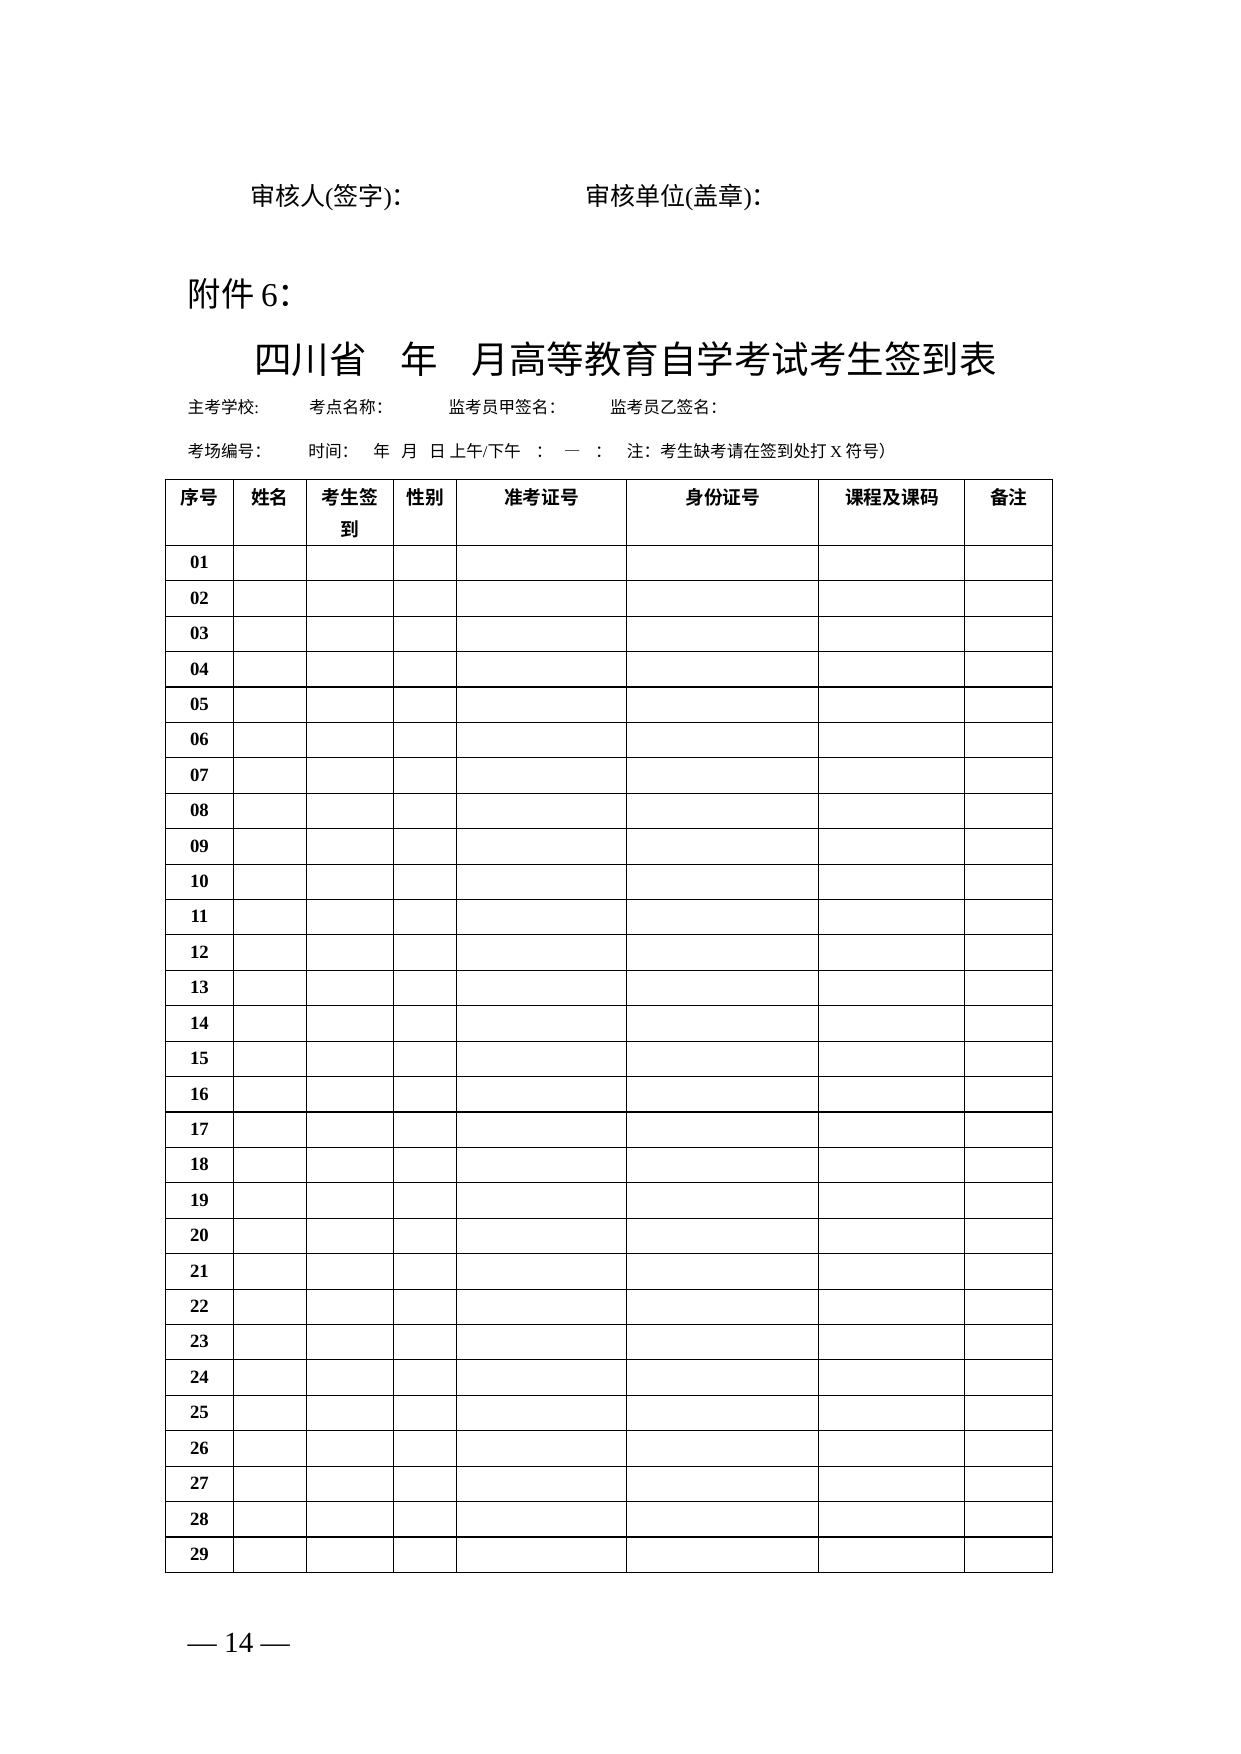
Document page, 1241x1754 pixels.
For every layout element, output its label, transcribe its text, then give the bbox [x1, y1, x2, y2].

table_cell [394, 1396, 456, 1430]
table_cell [819, 935, 964, 970]
table_cell [819, 1219, 964, 1253]
table_cell 17 [166, 1113, 233, 1147]
table_cell [394, 723, 456, 757]
table_cell [457, 829, 626, 863]
table_cell [627, 1254, 818, 1288]
table_cell [394, 971, 456, 1005]
table_cell [234, 1502, 306, 1536]
table_header 姓名 [234, 480, 306, 545]
table_cell [307, 617, 393, 651]
table_cell [234, 1077, 306, 1111]
table_cell [627, 1077, 818, 1111]
table_cell [965, 723, 1052, 757]
table_cell [965, 652, 1052, 686]
table_cell [627, 1325, 818, 1359]
table_cell [627, 1360, 818, 1395]
table_cell [234, 1042, 306, 1076]
table_cell [965, 1467, 1052, 1501]
table_cell 01 [166, 546, 233, 580]
table_cell [819, 1431, 964, 1466]
table_cell [819, 1113, 964, 1147]
table_cell [307, 865, 393, 899]
table_cell 24 [166, 1360, 233, 1395]
table_cell 15 [166, 1042, 233, 1076]
table_cell [457, 652, 626, 686]
table_cell [627, 617, 818, 651]
table_cell 11 [166, 900, 233, 934]
table_cell [234, 688, 306, 722]
table_cell [457, 1538, 626, 1572]
table_cell [819, 900, 964, 934]
table_cell [627, 971, 818, 1005]
text 考场编号： 时间： 年 月 日 上午/下午 ： — ： 注：考生缺考请在签到处打X符号） [187, 434, 1053, 467]
table_cell [457, 935, 626, 970]
table_cell [234, 1254, 306, 1288]
table_cell 09 [166, 829, 233, 863]
table_cell 14 [166, 1006, 233, 1041]
table_cell [457, 1219, 626, 1253]
table_cell [965, 1254, 1052, 1288]
table_cell [457, 1254, 626, 1288]
table_cell [394, 688, 456, 722]
table_cell [627, 723, 818, 757]
table_cell 04 [166, 652, 233, 686]
table_cell [627, 865, 818, 899]
table_cell 21 [166, 1254, 233, 1288]
table_cell [307, 1431, 393, 1466]
table_cell [457, 581, 626, 616]
table_cell [627, 900, 818, 934]
table_cell [307, 1254, 393, 1288]
table_cell [307, 758, 393, 793]
table_cell [307, 581, 393, 616]
table_cell [819, 617, 964, 651]
table_cell [627, 794, 818, 828]
table_cell [234, 617, 306, 651]
table_cell 20 [166, 1219, 233, 1253]
table_cell [965, 794, 1052, 828]
table_cell [394, 865, 456, 899]
table_cell [627, 758, 818, 793]
table_cell [234, 794, 306, 828]
text 审核人(签字)： 审核单位(盖章)： [187, 162, 1053, 227]
table_cell [457, 758, 626, 793]
table_cell [627, 1396, 818, 1430]
table_cell 19 [166, 1183, 233, 1218]
table_cell [234, 1219, 306, 1253]
table_cell [307, 1077, 393, 1111]
table_cell [965, 1219, 1052, 1253]
table_cell [819, 794, 964, 828]
table_cell [394, 1431, 456, 1466]
table_cell [627, 829, 818, 863]
table_cell 02 [166, 581, 233, 616]
table_cell [234, 1183, 306, 1218]
table_cell [819, 1183, 964, 1218]
table_cell [457, 1467, 626, 1501]
table_cell [457, 1077, 626, 1111]
table_cell [234, 723, 306, 757]
table_cell [394, 1219, 456, 1253]
table_cell [394, 758, 456, 793]
table_cell 03 [166, 617, 233, 651]
table_cell [819, 829, 964, 863]
table_cell [457, 546, 626, 580]
table_cell [457, 971, 626, 1005]
table_cell 16 [166, 1077, 233, 1111]
text 附件6： [187, 259, 1053, 324]
table_cell [965, 1006, 1052, 1041]
table_cell [307, 688, 393, 722]
table_cell [307, 900, 393, 934]
table_cell [457, 1360, 626, 1395]
table_cell [819, 758, 964, 793]
table_cell [457, 1113, 626, 1147]
table_cell [819, 581, 964, 616]
table_cell [307, 1183, 393, 1218]
table_cell [307, 1502, 393, 1536]
table_cell [457, 1183, 626, 1218]
table_cell [307, 1290, 393, 1324]
table_cell [819, 1254, 964, 1288]
table_cell 26 [166, 1431, 233, 1466]
table_cell [394, 1148, 456, 1182]
table_cell [965, 688, 1052, 722]
table_cell [307, 1538, 393, 1572]
table_cell [627, 581, 818, 616]
table_cell [965, 1290, 1052, 1324]
table_header 身份证号 [627, 480, 818, 545]
table_cell [627, 1219, 818, 1253]
table_cell [457, 688, 626, 722]
table_cell [819, 1467, 964, 1501]
table_cell [627, 1290, 818, 1324]
table_cell 08 [166, 794, 233, 828]
table_cell 12 [166, 935, 233, 970]
table_cell [965, 758, 1052, 793]
table_cell [965, 581, 1052, 616]
table_cell [234, 971, 306, 1005]
table_cell [234, 829, 306, 863]
table_cell [307, 1042, 393, 1076]
table_cell [394, 1113, 456, 1147]
table_cell 28 [166, 1502, 233, 1536]
table_header 序号 [166, 480, 233, 545]
table_cell [394, 1183, 456, 1218]
table_cell [457, 1431, 626, 1466]
table_cell 29 [166, 1538, 233, 1572]
table_cell [457, 1148, 626, 1182]
table_cell [307, 723, 393, 757]
table_cell [819, 546, 964, 580]
table_cell [627, 688, 818, 722]
table_cell [234, 581, 306, 616]
table_header 性别 [394, 480, 456, 545]
table_cell [457, 1396, 626, 1430]
table_cell 10 [166, 865, 233, 899]
table_header 备注 [965, 480, 1052, 545]
table_cell [394, 794, 456, 828]
table_cell 06 [166, 723, 233, 757]
table_cell [234, 546, 306, 580]
table_cell [819, 688, 964, 722]
table_header 准考证号 [457, 480, 626, 545]
table_cell [234, 1006, 306, 1041]
table_cell [965, 1538, 1052, 1572]
table_cell [234, 1467, 306, 1501]
table_cell [234, 1113, 306, 1147]
table_cell [394, 829, 456, 863]
table_cell [234, 1538, 306, 1572]
table_cell [394, 935, 456, 970]
table_cell [965, 1042, 1052, 1076]
table_cell [819, 1538, 964, 1572]
table_cell [307, 652, 393, 686]
table_cell [457, 1325, 626, 1359]
table_header 考生签到 [307, 480, 393, 545]
table_cell 23 [166, 1325, 233, 1359]
table_cell [965, 1183, 1052, 1218]
table_cell [627, 1042, 818, 1076]
table_cell [819, 1290, 964, 1324]
table_cell [394, 1467, 456, 1501]
table_cell [394, 546, 456, 580]
table_cell [394, 652, 456, 686]
table_cell [965, 1148, 1052, 1182]
table_cell 25 [166, 1396, 233, 1430]
table_cell [307, 829, 393, 863]
table_cell 22 [166, 1290, 233, 1324]
table_cell [307, 1396, 393, 1430]
table_cell [965, 1360, 1052, 1395]
table_cell [307, 546, 393, 580]
table_cell [819, 1325, 964, 1359]
table_cell [965, 935, 1052, 970]
table_cell [819, 865, 964, 899]
table_cell [819, 1006, 964, 1041]
table_cell [234, 1431, 306, 1466]
table_cell [234, 1325, 306, 1359]
table_cell [307, 935, 393, 970]
table_cell [965, 900, 1052, 934]
table_cell [394, 1325, 456, 1359]
table_cell [457, 617, 626, 651]
table_cell [457, 1290, 626, 1324]
table_cell [627, 1431, 818, 1466]
table_cell [307, 1219, 393, 1253]
table_cell [234, 865, 306, 899]
table_cell [234, 935, 306, 970]
table_cell [394, 1077, 456, 1111]
table_cell 07 [166, 758, 233, 793]
table_cell [307, 1325, 393, 1359]
table_cell 05 [166, 688, 233, 722]
table_cell [819, 1077, 964, 1111]
table_cell [394, 1254, 456, 1288]
table_cell [819, 1042, 964, 1076]
table_cell [394, 1502, 456, 1536]
table_cell [394, 1538, 456, 1572]
table_cell [457, 1502, 626, 1536]
table_cell 18 [166, 1148, 233, 1182]
table_cell [965, 829, 1052, 863]
table_cell [965, 1325, 1052, 1359]
table_cell [627, 652, 818, 686]
table_cell [627, 1006, 818, 1041]
table_cell [394, 581, 456, 616]
table_cell [307, 971, 393, 1005]
table_cell [457, 1042, 626, 1076]
table_header 课程及课码 [819, 480, 964, 545]
table_cell [627, 1502, 818, 1536]
table_cell [307, 794, 393, 828]
table_cell [307, 1360, 393, 1395]
table_cell [627, 546, 818, 580]
table_cell [394, 1360, 456, 1395]
table_cell [627, 1148, 818, 1182]
table_cell [965, 546, 1052, 580]
table_cell [627, 1183, 818, 1218]
table_cell [394, 900, 456, 934]
table_cell [234, 1396, 306, 1430]
table_cell [234, 758, 306, 793]
table_cell [234, 1148, 306, 1182]
table_cell [457, 1006, 626, 1041]
table_cell [965, 1396, 1052, 1430]
table_cell [394, 1042, 456, 1076]
table_cell [819, 1360, 964, 1395]
table_cell [307, 1148, 393, 1182]
table_cell [234, 900, 306, 934]
text 主考学校: 考点名称： 监考员甲签名： 监考员乙签名： [187, 389, 1053, 422]
table_cell [965, 1502, 1052, 1536]
table_cell [394, 617, 456, 651]
table_cell [627, 1467, 818, 1501]
table_cell [307, 1467, 393, 1501]
table_cell [819, 1148, 964, 1182]
table_cell [627, 935, 818, 970]
table_cell [627, 1538, 818, 1572]
table_cell [457, 794, 626, 828]
table_cell [965, 1431, 1052, 1466]
table_cell [819, 1396, 964, 1430]
table_cell [394, 1290, 456, 1324]
table_cell [307, 1113, 393, 1147]
table_cell [965, 1077, 1052, 1111]
text 四川省 年 月高等教育自学考试考生签到表 [187, 324, 1053, 389]
table_cell [234, 652, 306, 686]
table_cell [627, 1113, 818, 1147]
table_cell [965, 971, 1052, 1005]
table_cell [965, 865, 1052, 899]
table_cell [457, 865, 626, 899]
table_cell [965, 1113, 1052, 1147]
table_cell [234, 1290, 306, 1324]
table_cell [819, 723, 964, 757]
table_cell [457, 900, 626, 934]
table_cell [234, 1360, 306, 1395]
table_cell [819, 1502, 964, 1536]
table_cell [457, 723, 626, 757]
table_cell [819, 971, 964, 1005]
table_cell [819, 652, 964, 686]
table_cell 27 [166, 1467, 233, 1501]
table_cell [307, 1006, 393, 1041]
table_cell [394, 1006, 456, 1041]
table_cell [965, 617, 1052, 651]
table_cell 13 [166, 971, 233, 1005]
